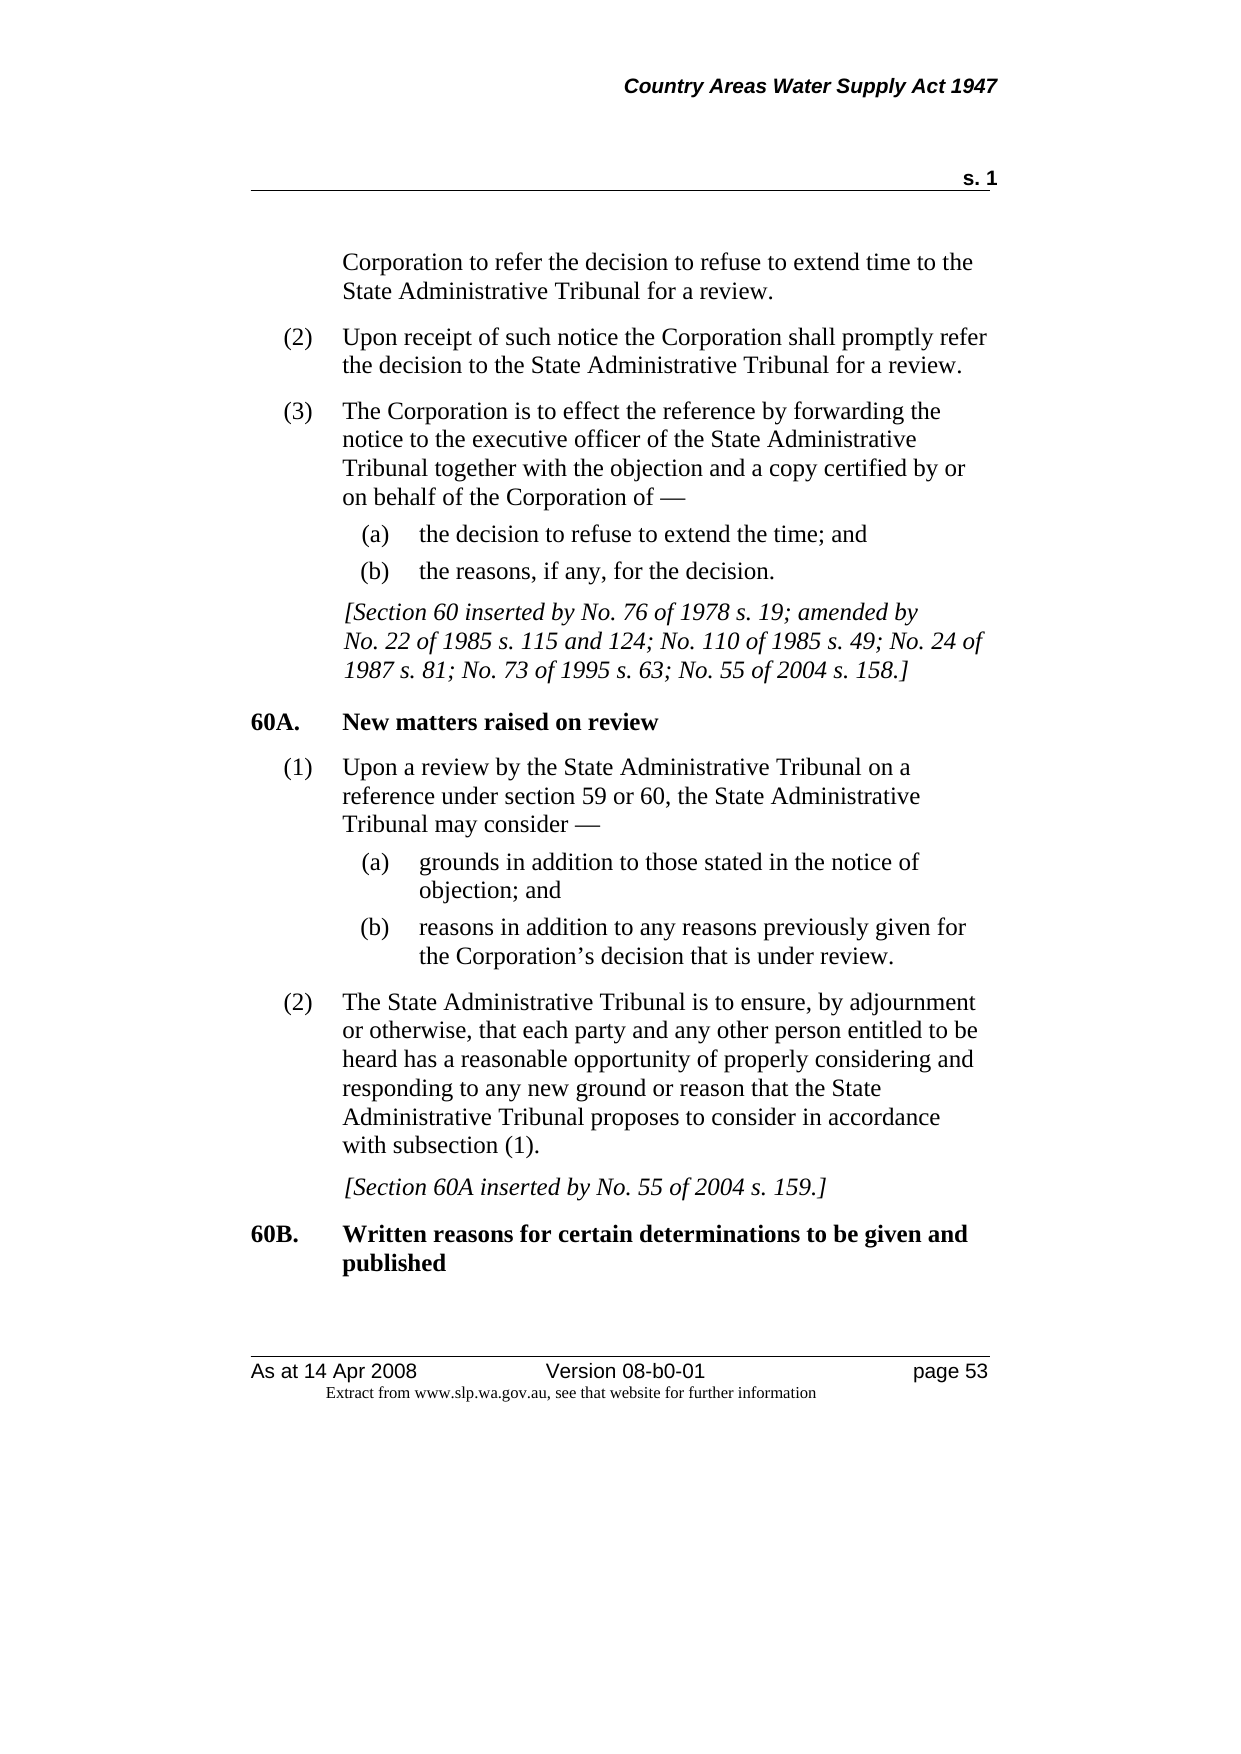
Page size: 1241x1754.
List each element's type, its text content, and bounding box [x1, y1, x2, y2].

subtitle 60A. New matters raised on review [251, 707, 990, 735]
text [Section 60 inserted by No. 76 of 1978 s. 19; amended by No. 22 of 1985 s. 115 and 124; No. 110 of 1985 s. 49; No. 24 of 1987 s. 81; No. 73 of 1995 s. 63; No. 55 of 2004 s. 158.] [251, 597, 990, 684]
text (2) The State Administrative Tribunal is to ensure, by adjournment or otherwise, that each party and any other person entitled to be heard has a reasonable opportunity of properly considering and responding to any new ground or reason that the State Administrative Tribunal proposes to consider in accordance with subsection (1). [251, 987, 990, 1159]
text (a) the decision to refuse to extend the time; and [251, 519, 990, 548]
text (b) the reasons, if any, for the decision. [251, 556, 990, 585]
text (2) Upon receipt of such notice the Corporation shall promptly refer the decision to the State Administrative Tribunal for a review. [251, 322, 990, 379]
text (b) reasons in addition to any reasons previously given for the Corporation’s decision that is under review. [251, 912, 990, 970]
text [251, 247, 990, 305]
subtitle 60B. Written reasons for certain determinations to be given and published [251, 1219, 990, 1277]
text (a) grounds in addition to those stated in the notice of objection; and [251, 847, 990, 904]
text [Section 60A inserted by No. 55 of 2004 s. 159.] [251, 1172, 990, 1200]
text (3) The Corporation is to effect the reference by forwarding the notice to the executive officer of the State Administrative Tribunal together with the objection and a copy certified by or on behalf of the Corporation of — [251, 396, 990, 511]
text (1) Upon a review by the State Administrative Tribunal on a reference under section 59 or 60, the State Administrative Tribunal may consider — [251, 752, 990, 838]
